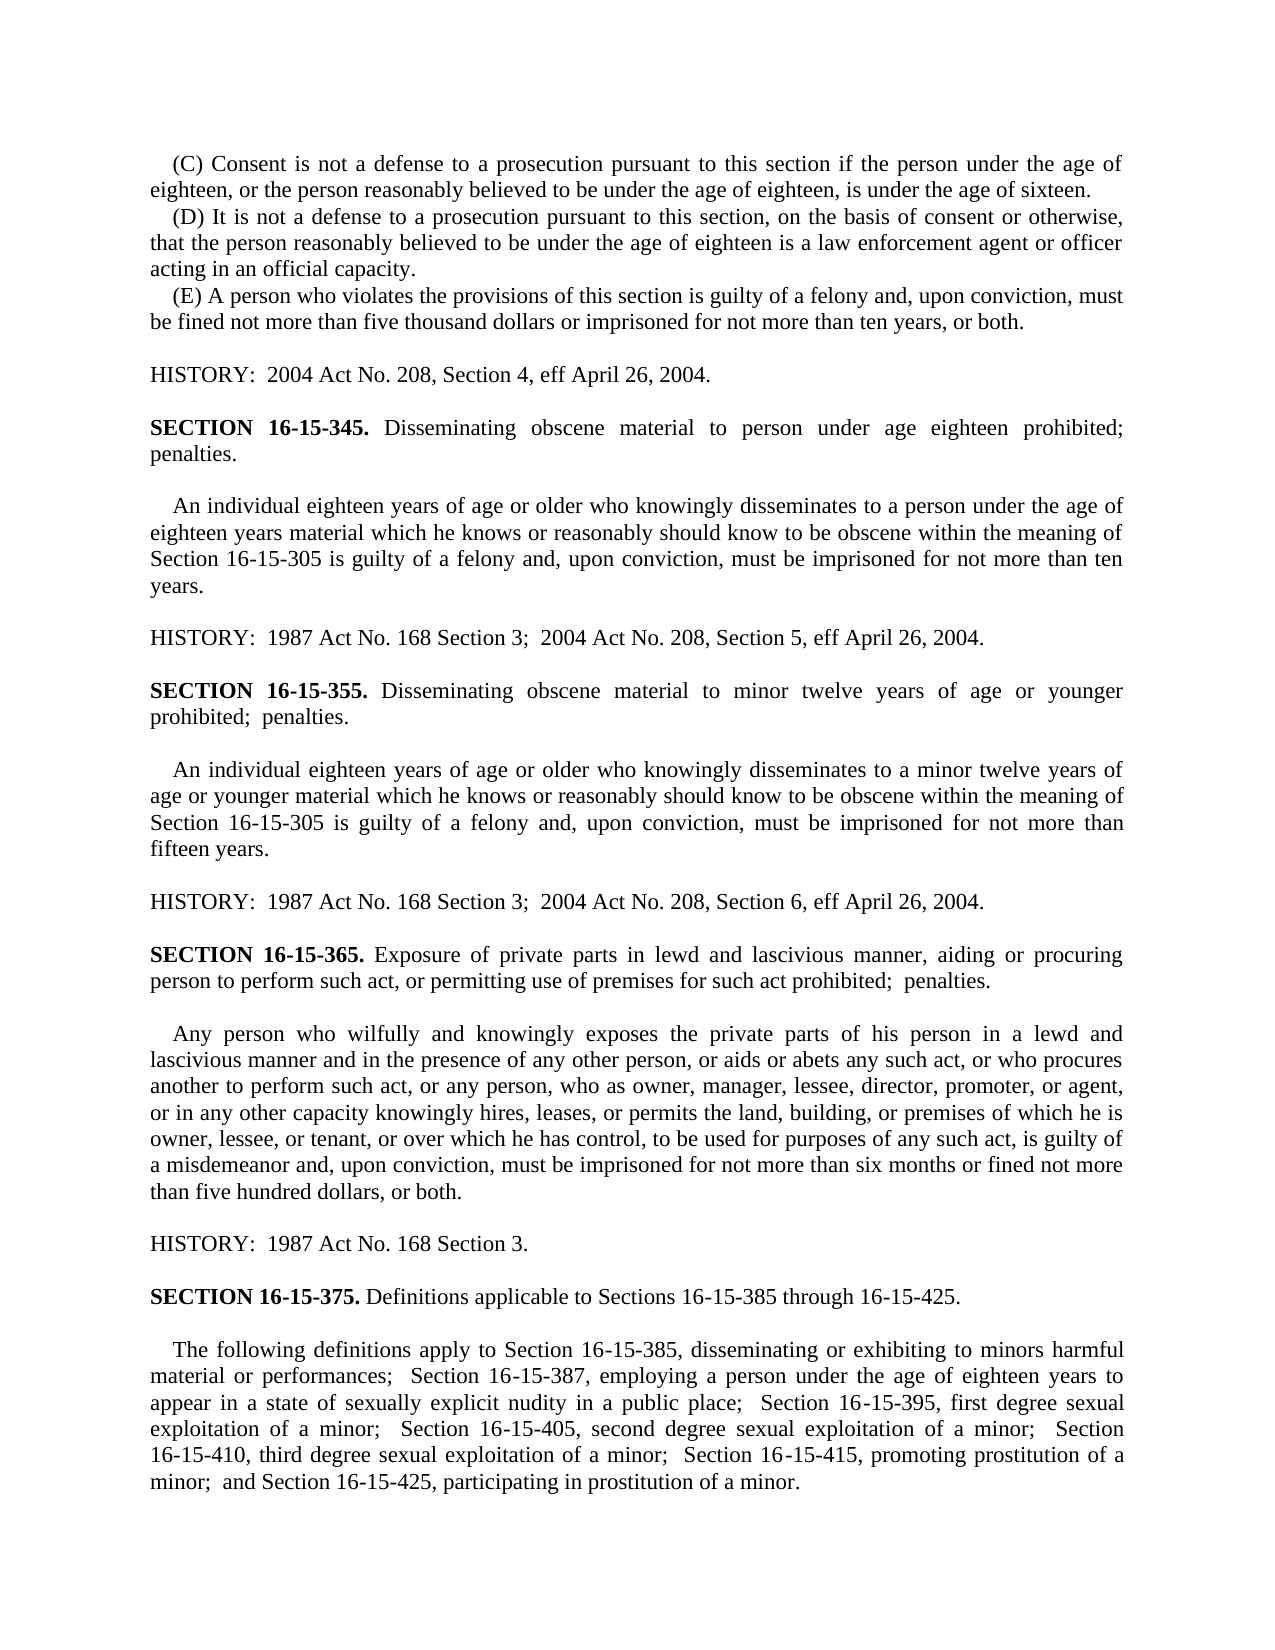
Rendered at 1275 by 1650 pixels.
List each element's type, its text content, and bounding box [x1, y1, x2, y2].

text (D) It is not a defense to a prosecution pursuant to this section, on the basis of consent or otherwise, that the person reasonably believed to be under the age of eighteen is a law enforcement agent or officer acting in an official capacity. [150, 203, 1125, 282]
text The following definitions apply to Section 16-15-385, disseminating or exhibiting to minors harmful material or performances; Section 16-15-387, employing a person under the age of eighteen years to appear in a state of sexually explicit nudity in a public place; Section 16-15-395, first degree sexual exploitation of a minor; Section 16-15-405, second degree sexual exploitation of a minor; Section 16-15-410, third degree sexual exploitation of a minor; Section 16-15-415, promoting prostitution of a minor; and Section 16-15-425, participating in prostitution of a minor. [150, 1336, 1125, 1494]
text HISTORY: 2004 Act No. 208, Section 4, eff April 26, 2004. [150, 361, 1125, 387]
text Any person who wilfully and knowingly exposes the private parts of his person in a lewd and lascivious manner and in the presence of any other person, or aids or abets any such act, or who procures another to perform such act, or any person, who as owner, manager, lessee, director, promoter, or agent, or in any other capacity knowingly hires, leases, or permits the land, building, or premises of which he is owner, lessee, or tenant, or over which he has control, to be used for purposes of any such act, is guilty of a misdemeanor and, upon conviction, must be imprisoned for not more than six months or fined not more than five hundred dollars, or both. [150, 1020, 1125, 1204]
text SECTION 16-15-365. Exposure of private parts in lewd and lascivious manner, aiding or procuring person to perform such act, or permitting use of premises for such act prohibited; penalties. [150, 941, 1125, 993]
text HISTORY: 1987 Act No. 168 Section 3; 2004 Act No. 208, Section 5, eff April 26, 2004. [150, 624, 1125, 651]
text (E) A person who violates the provisions of this section is guilty of a felony and, upon conviction, must be fined not more than five thousand dollars or imprisoned for not more than ten years, or both. [150, 282, 1125, 334]
text HISTORY: 1987 Act No. 168 Section 3; 2004 Act No. 208, Section 6, eff April 26, 2004. [150, 888, 1125, 914]
text An individual eighteen years of age or older who knowingly disseminates to a minor twelve years of age or younger material which he knows or reasonably should know to be obscene within the meaning of Section 16-15-305 is guilty of a felony and, upon conviction, must be imprisoned for not more than fifteen years. [150, 756, 1125, 862]
text SECTION 16-15-375. Definitions applicable to Sections 16-15-385 through 16-15-425. [150, 1283, 1125, 1309]
text HISTORY: 1987 Act No. 168 Section 3. [150, 1231, 1125, 1257]
text An individual eighteen years of age or older who knowingly disseminates to a person under the age of eighteen years material which he knows or reasonably should know to be obscene within the meaning of Section 16-15-305 is guilty of a felony and, upon conviction, must be imprisoned for not more than ten years. [150, 493, 1125, 598]
text (C) Consent is not a defense to a prosecution pursuant to this section if the person under the age of eighteen, or the person reasonably believed to be under the age of eighteen, is under the age of sixteen. [150, 150, 1125, 203]
text SECTION 16-15-345. Disseminating obscene material to person under age eighteen prohibited; penalties. [150, 413, 1125, 466]
text SECTION 16-15-355. Disseminating obscene material to minor twelve years of age or younger prohibited; penalties. [150, 677, 1125, 730]
